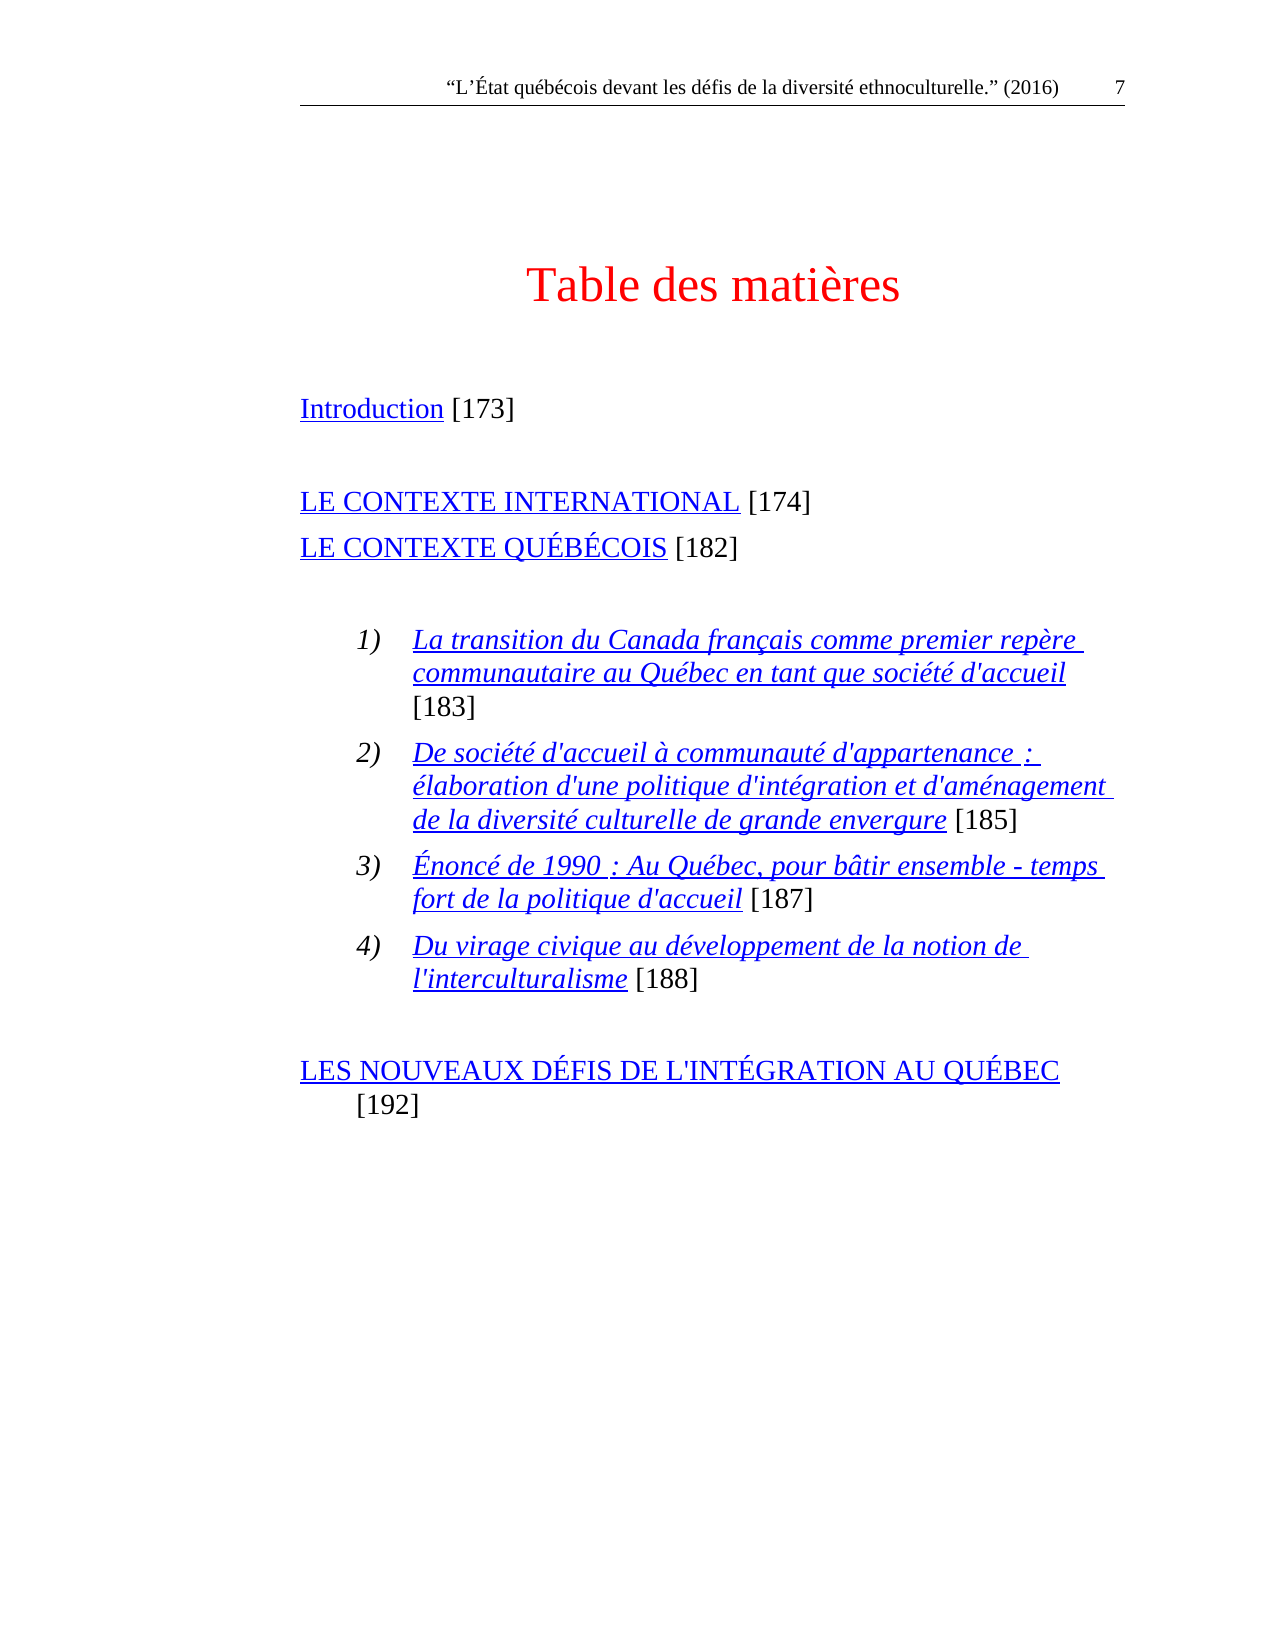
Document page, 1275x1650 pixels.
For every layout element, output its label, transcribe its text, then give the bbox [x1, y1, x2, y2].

text LES NOUVEAUX DÉFIS DE L'INTÉGRATION AU QUÉBEC [192] [300, 1053, 1125, 1120]
text 4) Du virage civique au développement de la notion de l'interculturalisme [188] [356, 928, 1125, 995]
text Introduction [173] [300, 392, 1125, 425]
text LE CONTEXTE QUÉBÉCOIS [182] [300, 530, 1125, 563]
text 3) Énoncé de 1990 : Au Québec, pour bâtir ensemble - temps fort de la politique d'accueil [187] [356, 848, 1125, 915]
text Table des matières [300, 254, 1125, 312]
text 1) La transition du Canada français comme premier repère communautaire au Québec en tant que société d'accueil [183] [356, 622, 1125, 722]
text 2) De société d'accueil à communauté d'appartenance : élaboration d'une politique d'intégration et d'aménagement de la diversité culturelle de grande envergure [185] [356, 735, 1125, 836]
text LE CONTEXTE INTERNATIONAL [174] [300, 484, 1125, 517]
